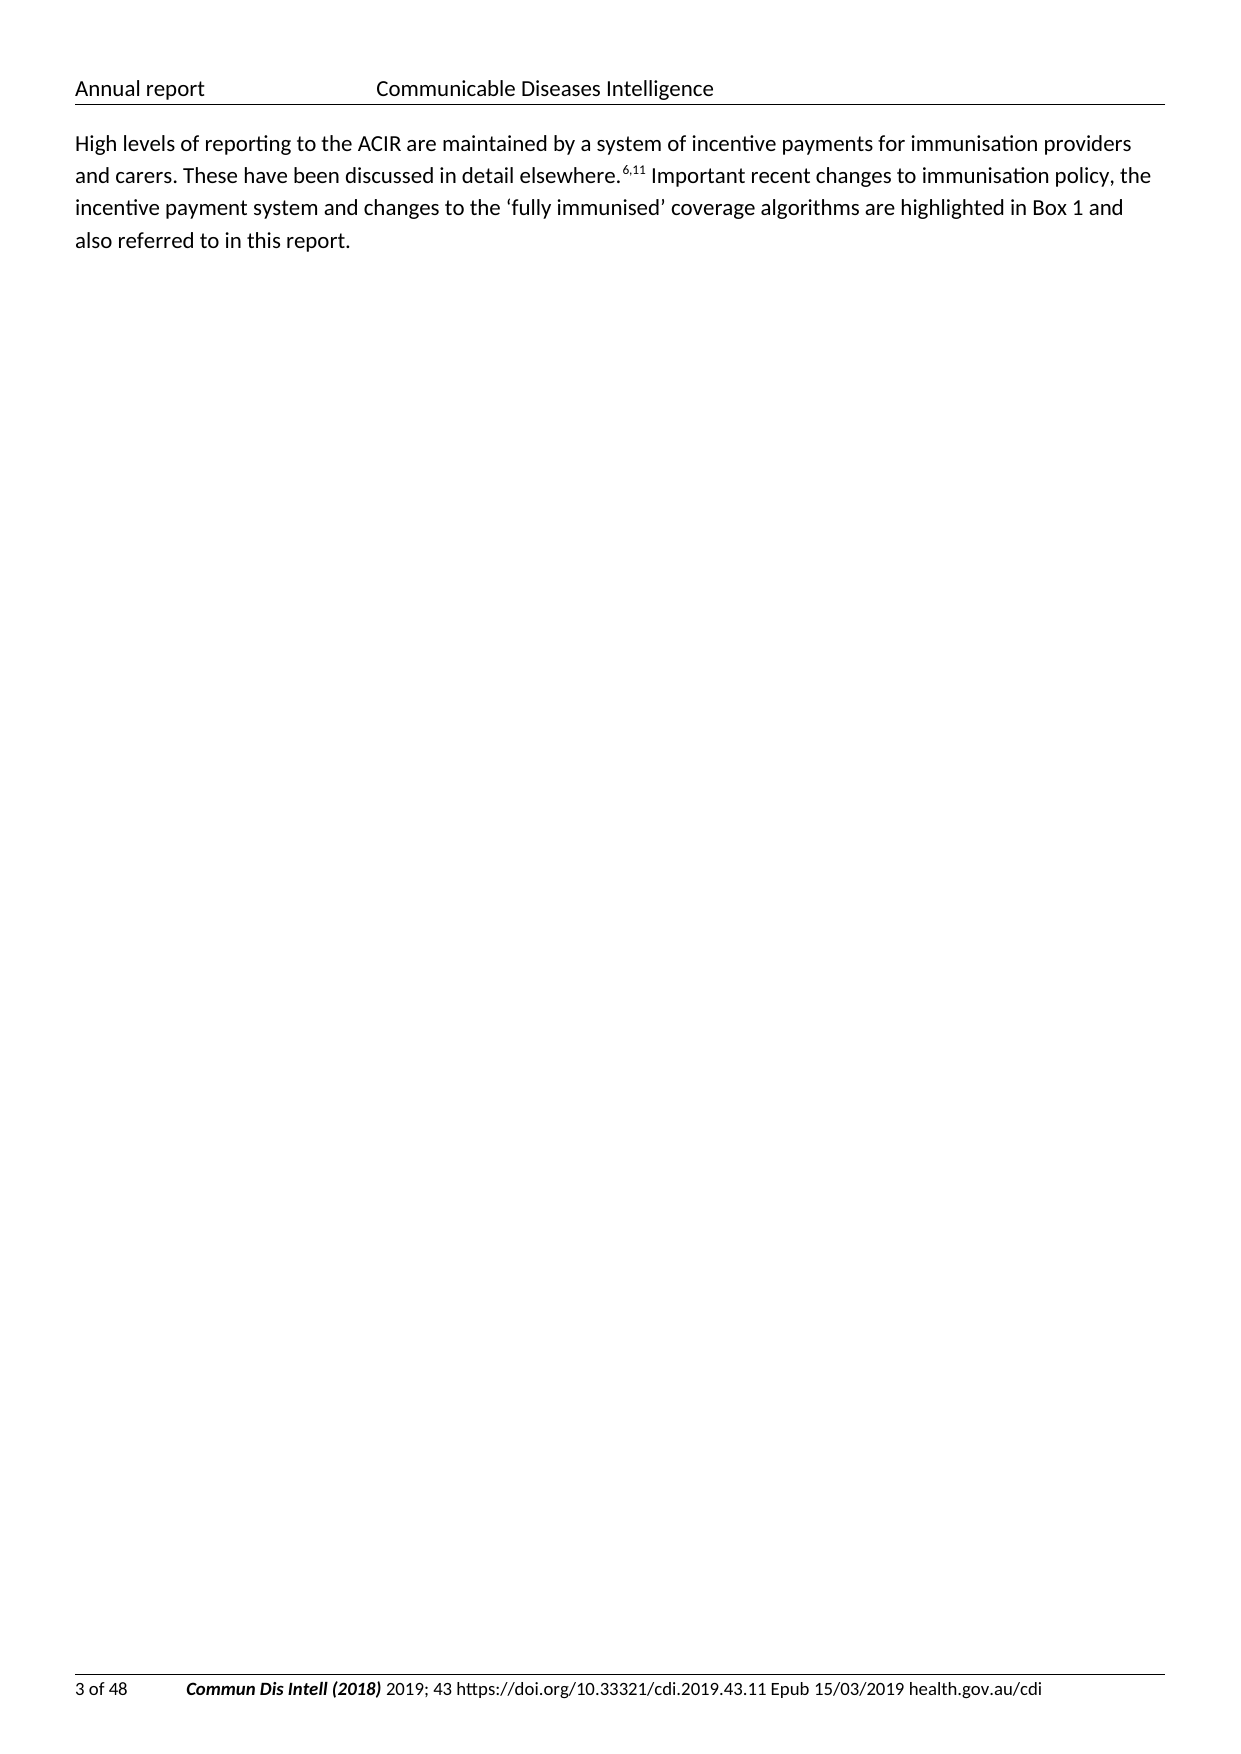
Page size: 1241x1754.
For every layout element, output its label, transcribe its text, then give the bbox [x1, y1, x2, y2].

text High levels of reporting to the ACIR are maintained by a system of incentive payments for immunisation providers and carers. These have been discussed in detail elsewhere.6,11 Important recent changes to immunisation policy, the incentive payment system and changes to the ‘fully immunised’ coverage algorithms are highlighted in Box 1 and also referred to in this report. [75, 129, 1165, 254]
